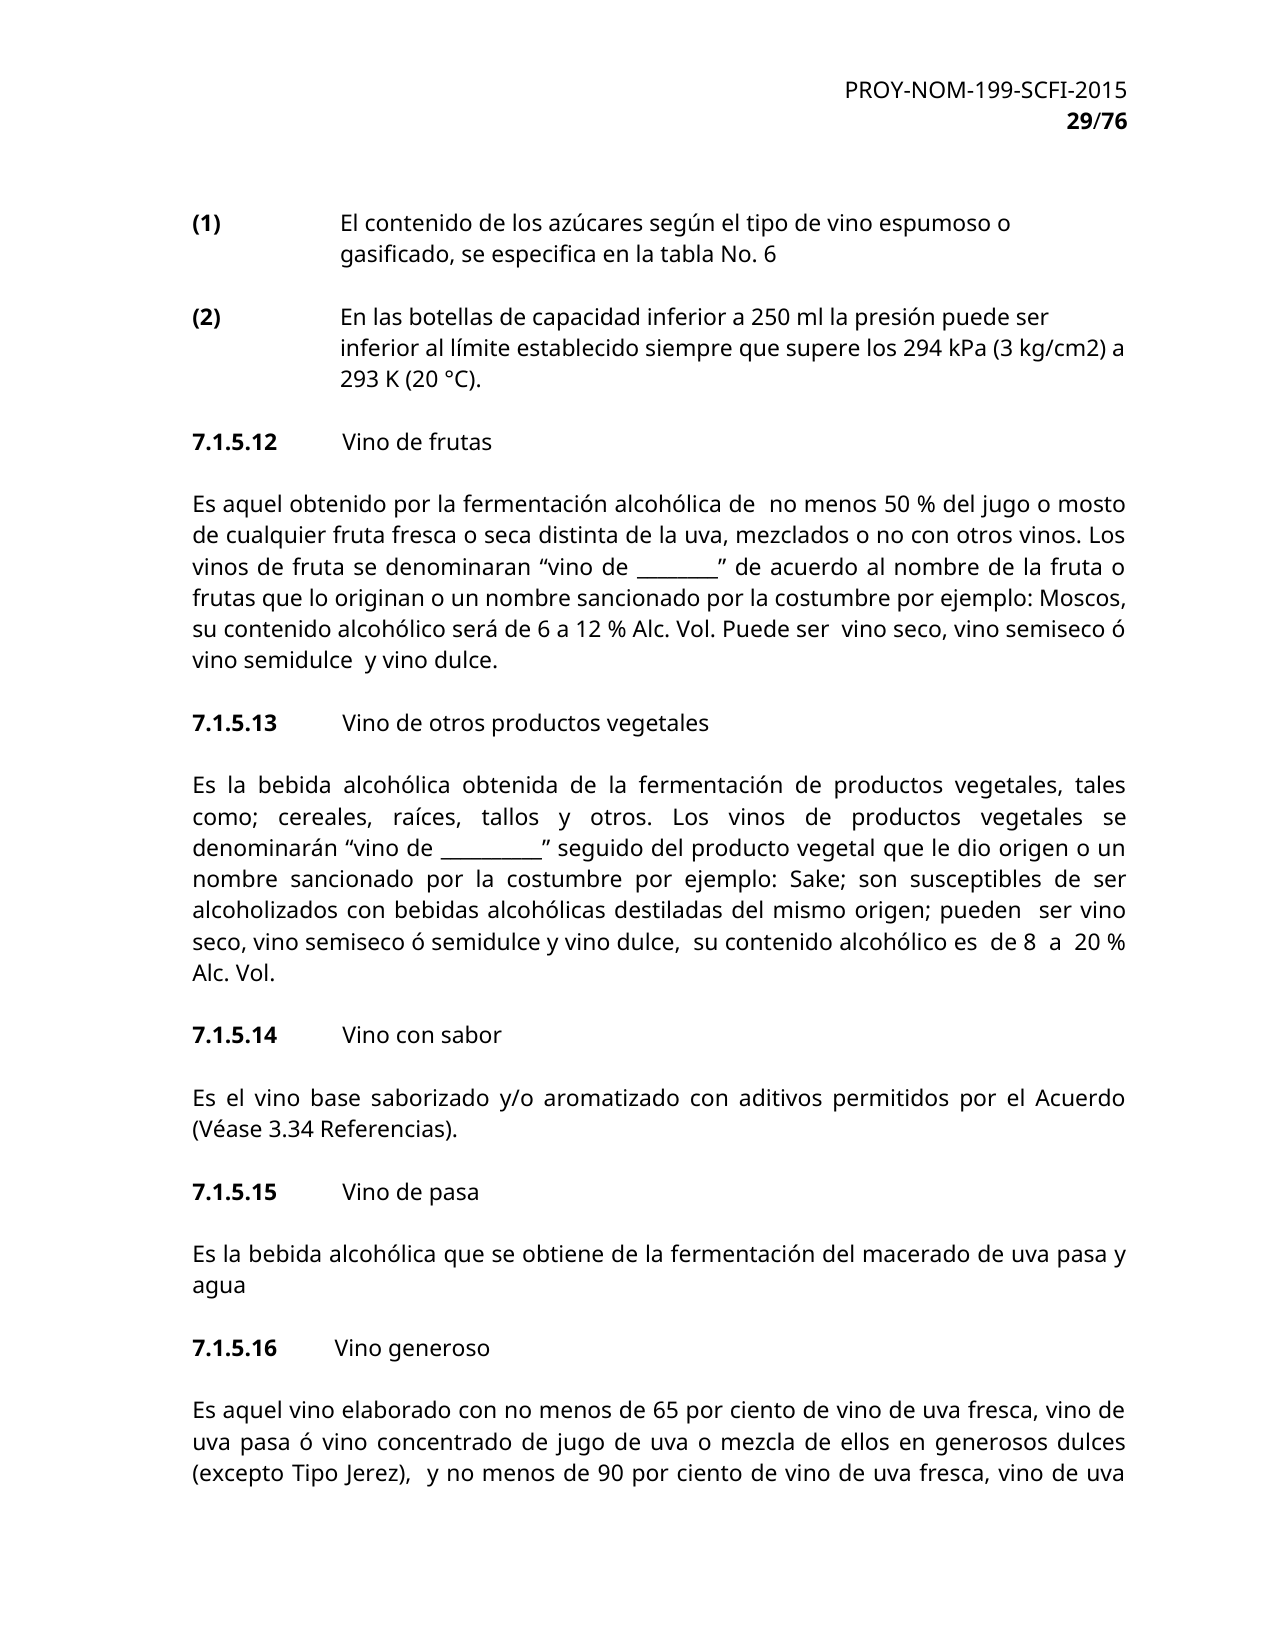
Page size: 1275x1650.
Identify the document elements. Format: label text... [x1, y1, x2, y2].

list Vino generoso [192, 1332, 1122, 1363]
list En las botellas de capacidad inferior a 250 ml la presión puede ser inferior al límite establecido siempre que supere los 294 kPa (3 kg/cm2) a 293 K (20 °C). [192, 300, 1127, 394]
text Es la bebida alcohólica que se obtiene de la fermentación del macerado de uva pasa y agua [192, 1238, 1127, 1300]
text 7.1.5.14 Vino con sabor [192, 1019, 1127, 1050]
text 7.1.5.13 Vino de otros productos vegetales [192, 707, 1127, 738]
text 7.1.5.12 Vino de frutas [192, 425, 1127, 457]
text Es el vino base saborizado y/o aromatizado con aditivos permitidos por el Acuerdo (Véase 3.34 Referencias). [192, 1082, 1127, 1144]
text Es aquel obtenido por la fermentación alcohólica de no menos 50 % del jugo o mosto de cualquier fruta fresca o seca distinta de la uva, mezclados o no con otros vinos. Los vinos de fruta se denominaran “vino de ________” de acuerdo al nombre de la fruta o frutas que lo originan o un nombre sancionado por la costumbre por ejemplo: Moscos, su contenido alcohólico será de 6 a 12 % Alc. Vol. Puede ser vino seco, vino semiseco ó vino semidulce y vino dulce. [192, 488, 1127, 675]
text 7.1.5.15 Vino de pasa [192, 1175, 1122, 1207]
list El contenido de los azúcares según el tipo de vino espumoso o gasificado, se especifica en la tabla No. 6 [192, 207, 1127, 269]
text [192, 1394, 1127, 1488]
text Es la bebida alcohólica obtenida de la fermentación de productos vegetales, tales como; cereales, raíces, tallos y otros. Los vinos de productos vegetales se denominarán “vino de __________” seguido del producto vegetal que le dio origen o un nombre sancionado por la costumbre por ejemplo: Sake; son susceptibles de ser alcoholizados con bebidas alcohólicas destiladas del mismo origen; pueden ser vino seco, vino semiseco ó semidulce y vino dulce, su contenido alcohólico es de 8 a 20 % Alc. Vol. [192, 769, 1127, 988]
